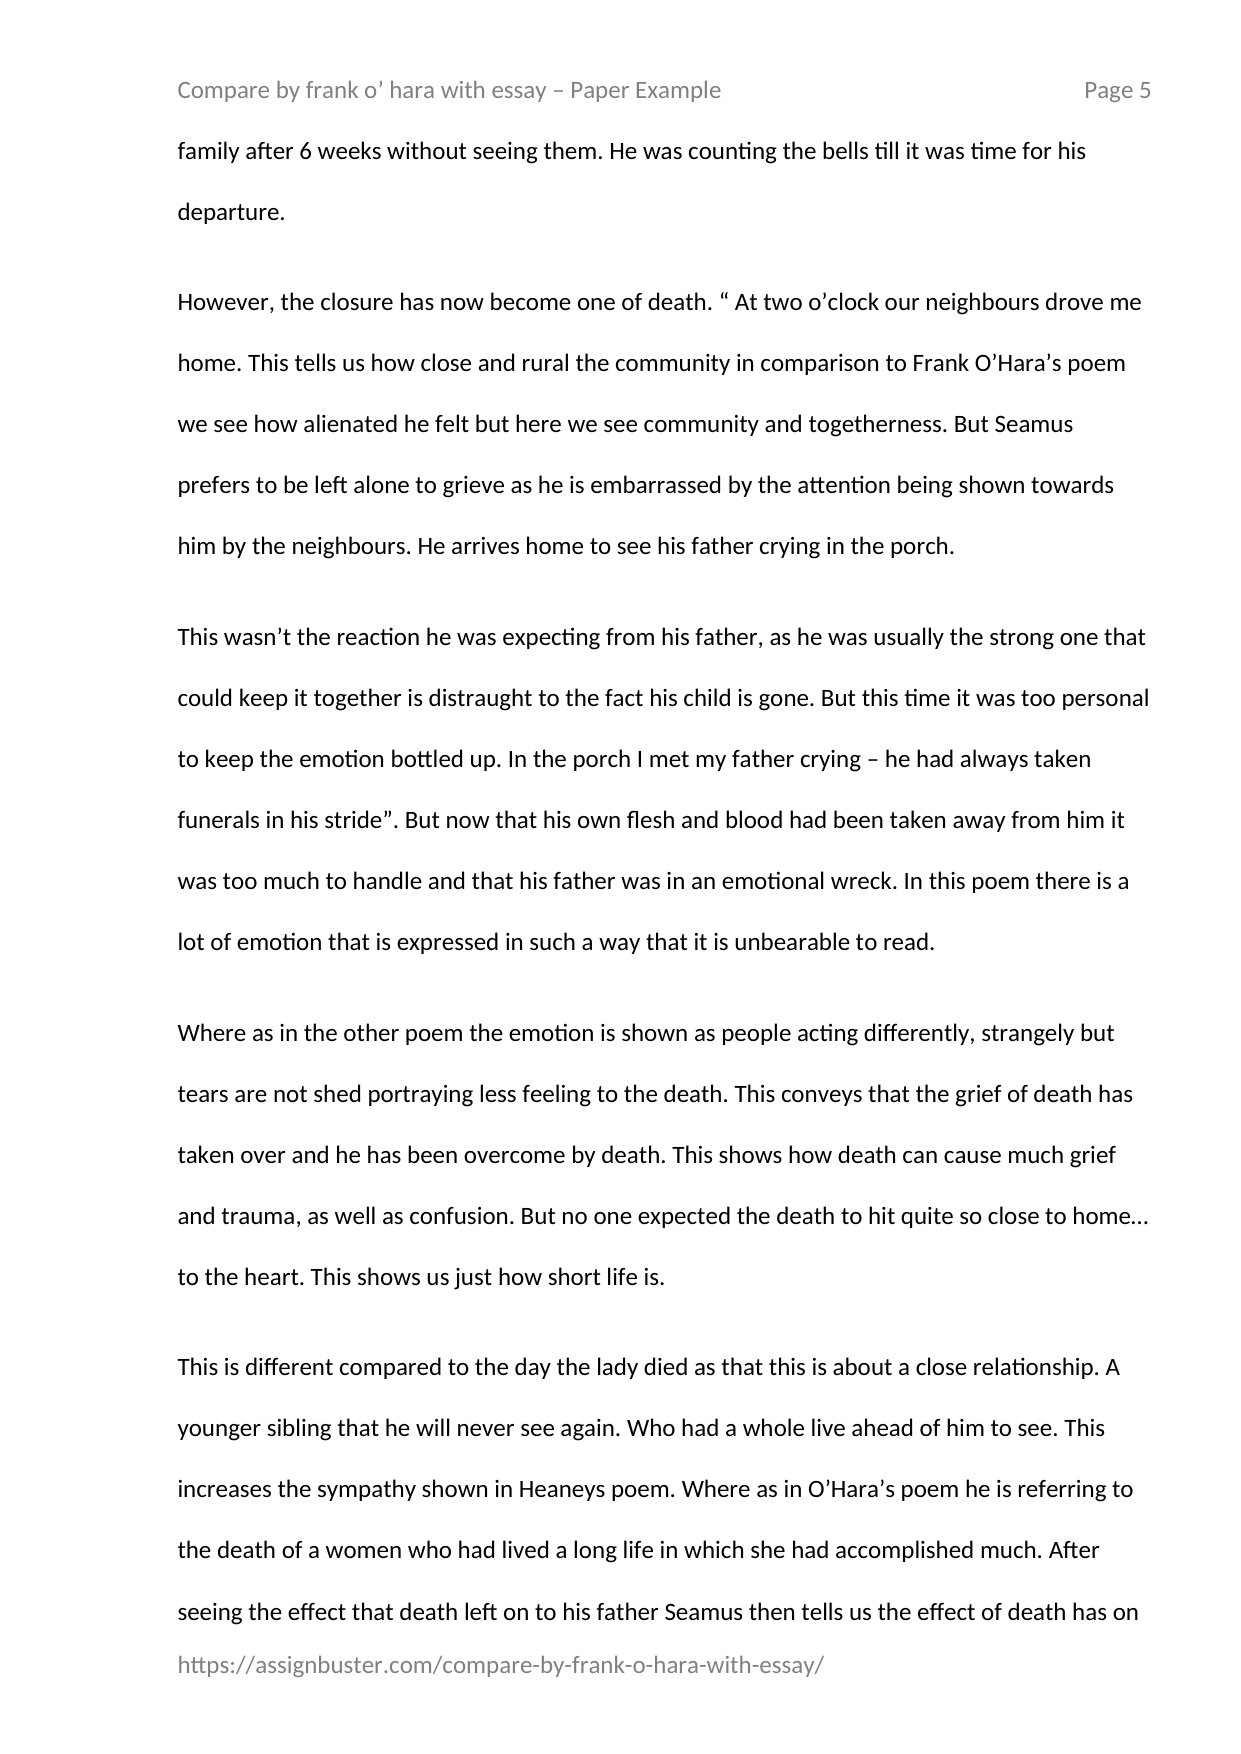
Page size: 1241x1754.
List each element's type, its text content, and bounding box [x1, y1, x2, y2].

text Where as in the other poem the emotion is shown as people acting differently, strangely but tears are not shed portraying less feeling to the death. This conveys that the grief of death has taken over and he has been overcome by death. This shows how death can cause much grief and trauma, as well as confusion. But no one expected the death to hit quite so close to home… to the heart. This shows us just how short life is. [177, 1017, 1152, 1291]
text This wasn’t the reaction he was expecting from his father, as he was usually the strong one that could keep it together is distraught to the fact his child is gone. But this time it was too personal to keep the emotion bottled up. In the porch I met my father crying – he had always taken funerals in his stride”. But now that his own flesh and blood had been taken away from him it was too much to handle and that his father was in an emotional wreck. In this poem there is a lot of emotion that is expressed in such a way that it is unbearable to read. [177, 621, 1152, 957]
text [177, 135, 1152, 226]
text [177, 1351, 1152, 1626]
text However, the closure has now become one of death. “ At two o’clock our neighbours drove me home. This tells us how close and rural the community in comparison to Frank O’Hara’s poem we see how alienated he felt but here we see community and togetherness. But Seamus prefers to be left alone to grieve as he is embarrassed by the attention being shown towards him by the neighbours. He arrives home to see his father crying in the porch. [177, 286, 1152, 561]
